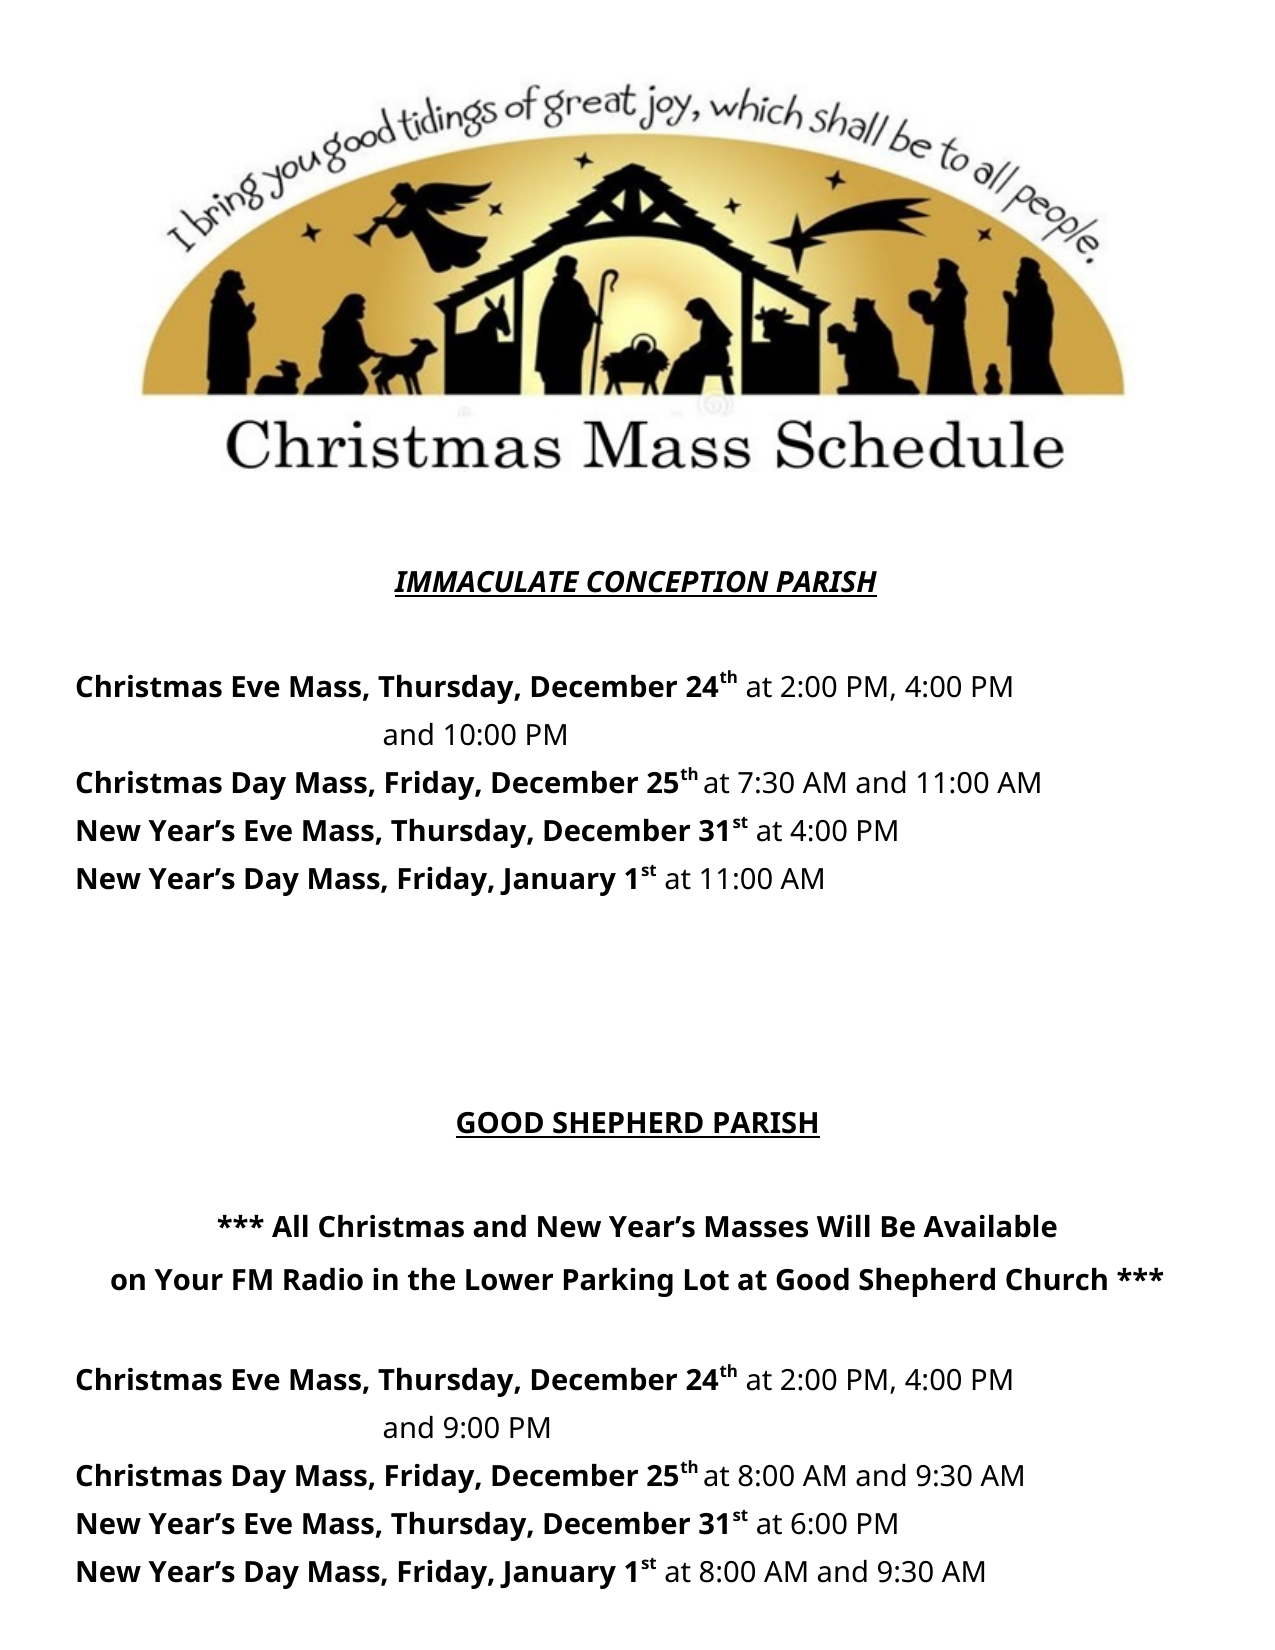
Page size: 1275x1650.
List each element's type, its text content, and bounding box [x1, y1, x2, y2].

text and 9:00 PM [300, 1407, 1200, 1447]
picture [133, 75, 1142, 472]
text and 10:00 PM [300, 714, 1200, 754]
text GOOD SHEPHERD PARISH [75, 1102, 1200, 1142]
text Christmas Eve Mass, Thursday, December 24th at 2:00 PM, 4:00 PM [75, 1359, 1200, 1399]
text Christmas Day Mass, Friday, December 25th at 8:00 AM and 9:30 AM [75, 1455, 1200, 1495]
text New Year’s Eve Mass, Thursday, December 31st at 6:00 PM [75, 1503, 1200, 1543]
text on Your FM Radio in the Lower Parking Lot at Good Shepherd Church *** [75, 1259, 1200, 1298]
text IMMACULATE CONCEPTION PARISH [75, 562, 1200, 601]
text Christmas Day Mass, Friday, December 25th at 7:30 AM and 11:00 AM [75, 762, 1200, 802]
text New Year’s Day Mass, Friday, January 1st at 11:00 AM [75, 858, 1200, 898]
text *** All Christmas and New Year’s Masses Will Be Available [75, 1207, 1200, 1246]
text New Year’s Day Mass, Friday, January 1st at 8:00 AM and 9:30 AM [75, 1551, 1200, 1591]
text New Year’s Eve Mass, Thursday, December 31st at 4:00 PM [75, 810, 1200, 850]
text Christmas Eve Mass, Thursday, December 24th at 2:00 PM, 4:00 PM [75, 666, 1200, 706]
